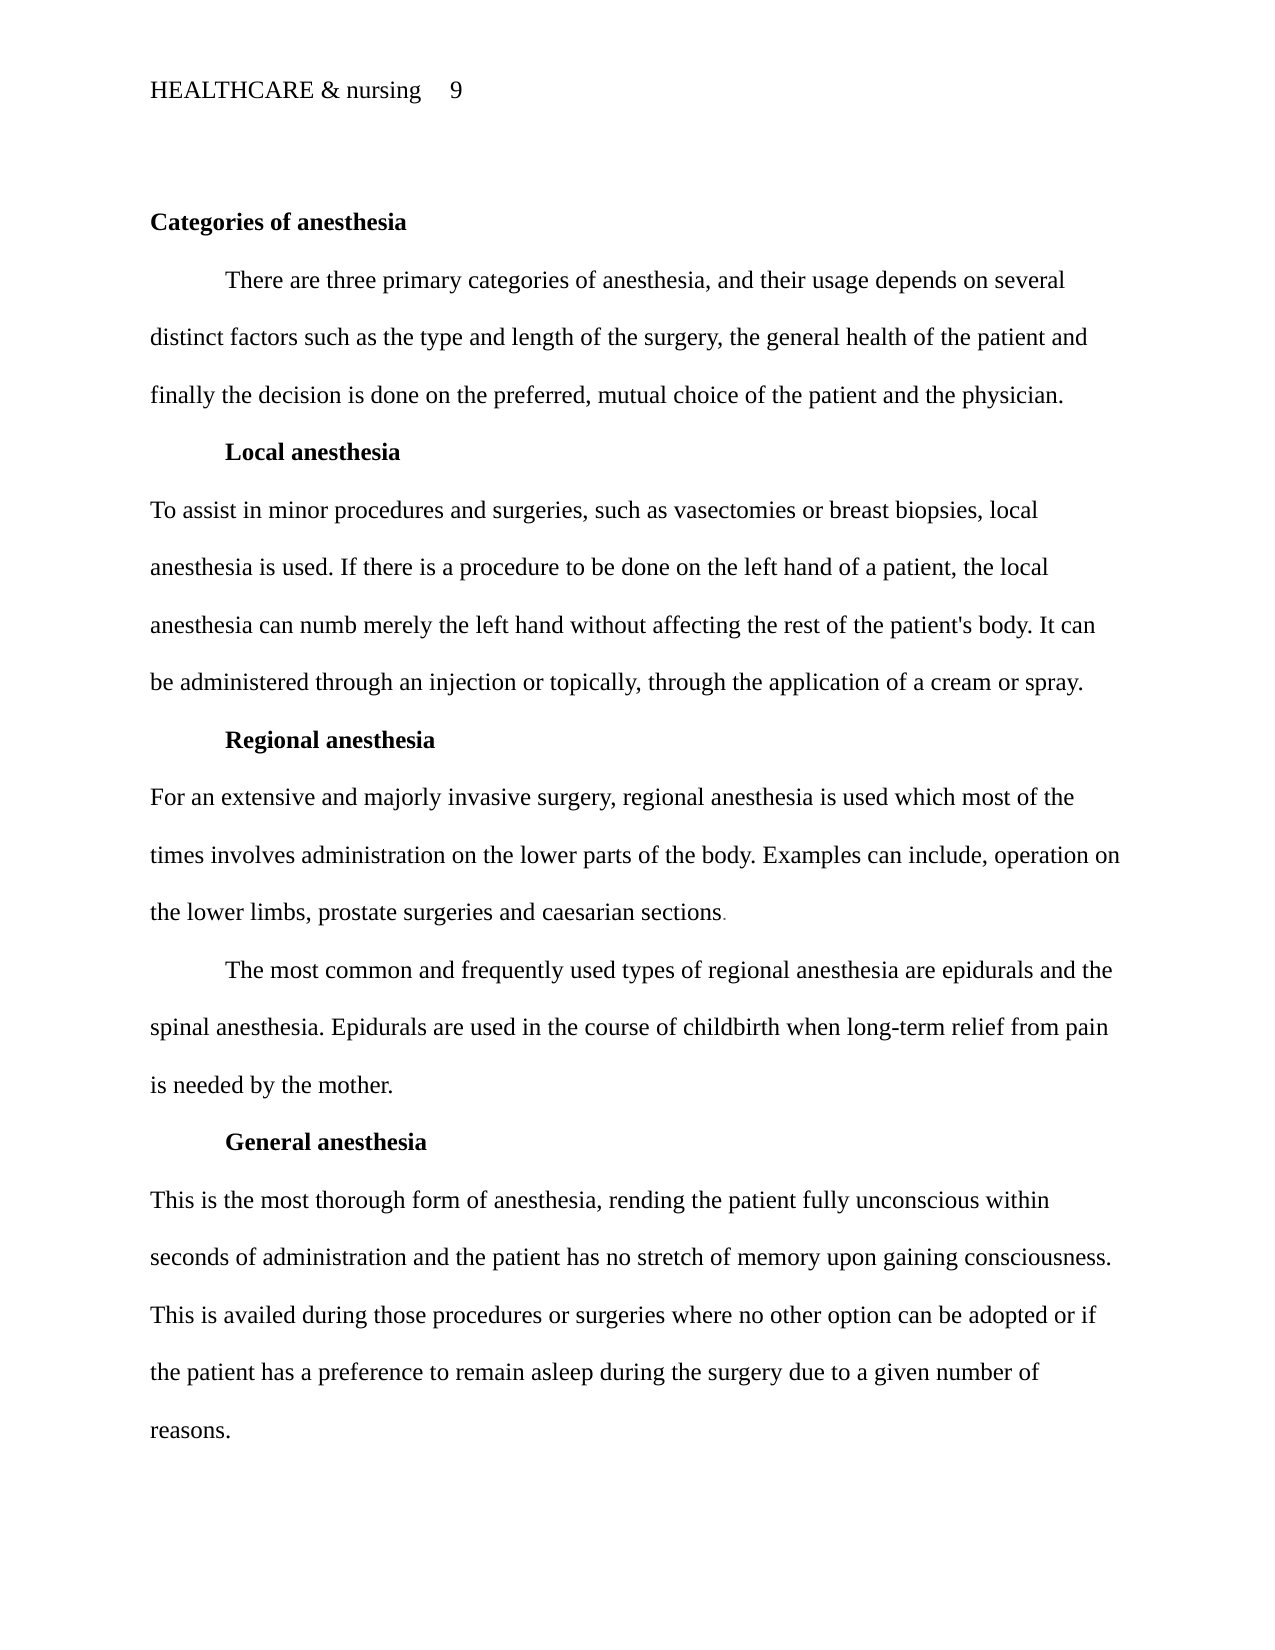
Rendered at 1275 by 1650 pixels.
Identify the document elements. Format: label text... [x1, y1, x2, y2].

text To assist in minor procedures and surgeries, such as vasectomies or breast biopsies, local anesthesia is used. If there is a procedure to be done on the left hand of a patient, the local anesthesia can numb merely the left hand without affecting the rest of the patient's body. It can be administered through an injection or topically, through the application of a cream or spray. [150, 495, 1125, 696]
text This is the most thorough form of anesthesia, rending the patient fully unconscious within seconds of administration and the patient has no stretch of memory upon gaining consciousness. This is availed during those procedures or surgeries where no other option can be adopted or if the patient has a preference to remain asleep during the surgery due to a given number of reasons. [150, 1185, 1125, 1444]
subtitle Categories of anesthesia [150, 207, 1125, 236]
text For an extensive and majorly invasive surgery, regional anesthesia is used which most of the times involves administration on the lower parts of the body. Examples can include, operation on the lower limbs, prostate surgeries and caesarian sections. [150, 782, 1125, 926]
subtitle General anesthesia [150, 1127, 1125, 1156]
text There are three primary categories of anesthesia, and their usage depends on several distinct factors such as the type and length of the surgery, the general health of the patient and finally the decision is done on the preferred, mutual choice of the patient and the physician. [150, 265, 1125, 409]
subtitle Regional anesthesia [150, 725, 1125, 754]
text The most common and frequently used types of regional anesthesia are epidurals and the spinal anesthesia. Epidurals are used in the course of childbirth when long-term relief from pain is needed by the mother. [150, 955, 1125, 1099]
subtitle Local anesthesia [150, 437, 1125, 466]
